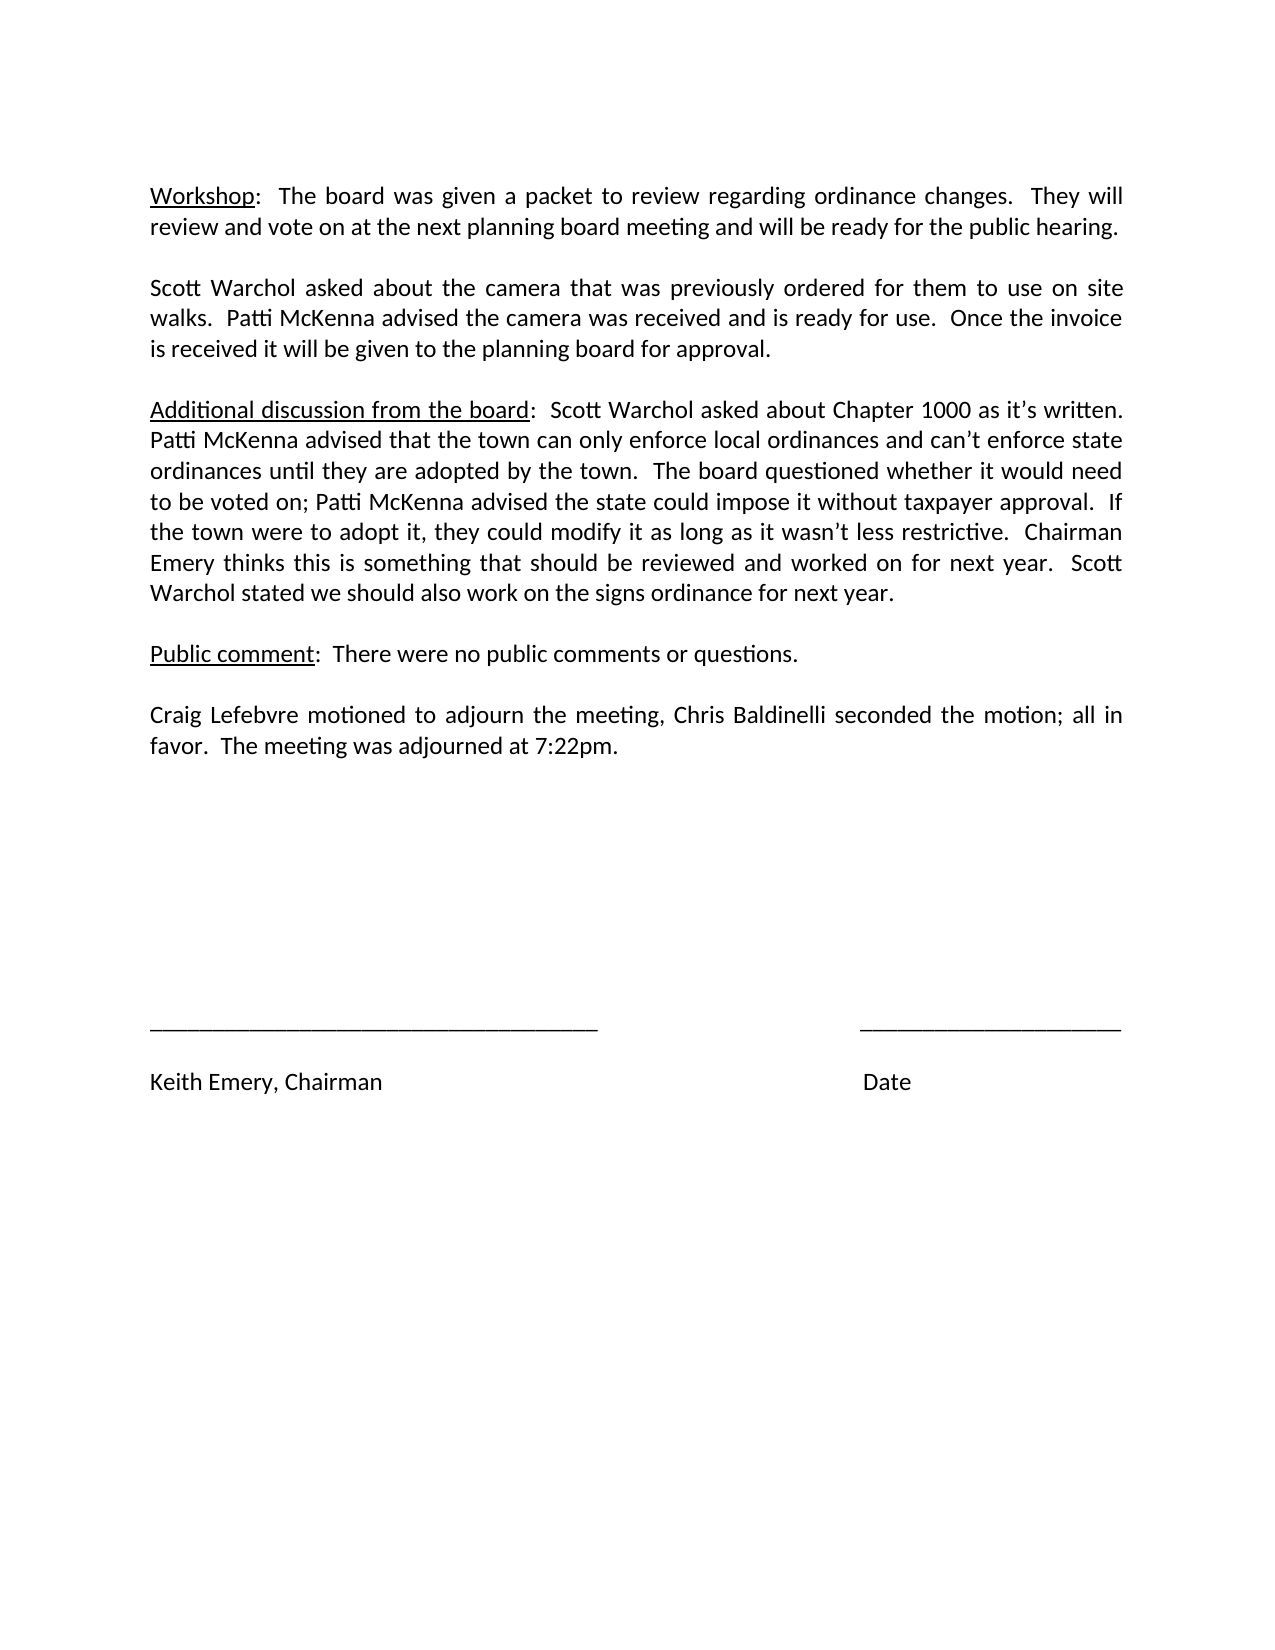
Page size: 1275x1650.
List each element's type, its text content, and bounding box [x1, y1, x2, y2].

text Scott Warchol asked about the camera that was previously ordered for them to use on site walks. Patti McKenna advised the camera was received and is ready for use. Once the invoice is received it will be given to the planning board for approval. [150, 272, 1125, 364]
text Craig Lefebvre motioned to adjourn the meeting, Chris Baldinelli seconded the motion; all in favor. The meeting was adjourned at 7:22pm. [150, 699, 1125, 760]
text Keith Emery, Chairman Date [150, 1066, 1125, 1096]
text ____________________________________ _____________________ [150, 1004, 1125, 1035]
text Workshop: The board was given a packet to review regarding ordinance changes. They will review and vote on at the next planning board meeting and will be ready for the public hearing. [150, 181, 1125, 242]
text Additional discussion from the board: Scott Warchol asked about Chapter 1000 as it’s written. Patti McKenna advised that the town can only enforce local ordinances and can’t enforce state ordinances until they are adopted by the town. The board questioned whether it would need to be voted on; Patti McKenna advised the state could impose it without taxpayer approval. If the town were to adopt it, they could modify it as long as it wasn’t less restrictive. Chairman Emery thinks this is something that should be reviewed and worked on for next year. Scott Warchol stated we should also work on the signs ordinance for next year. [150, 394, 1125, 608]
text Public comment: There were no public comments or questions. [150, 638, 1125, 669]
